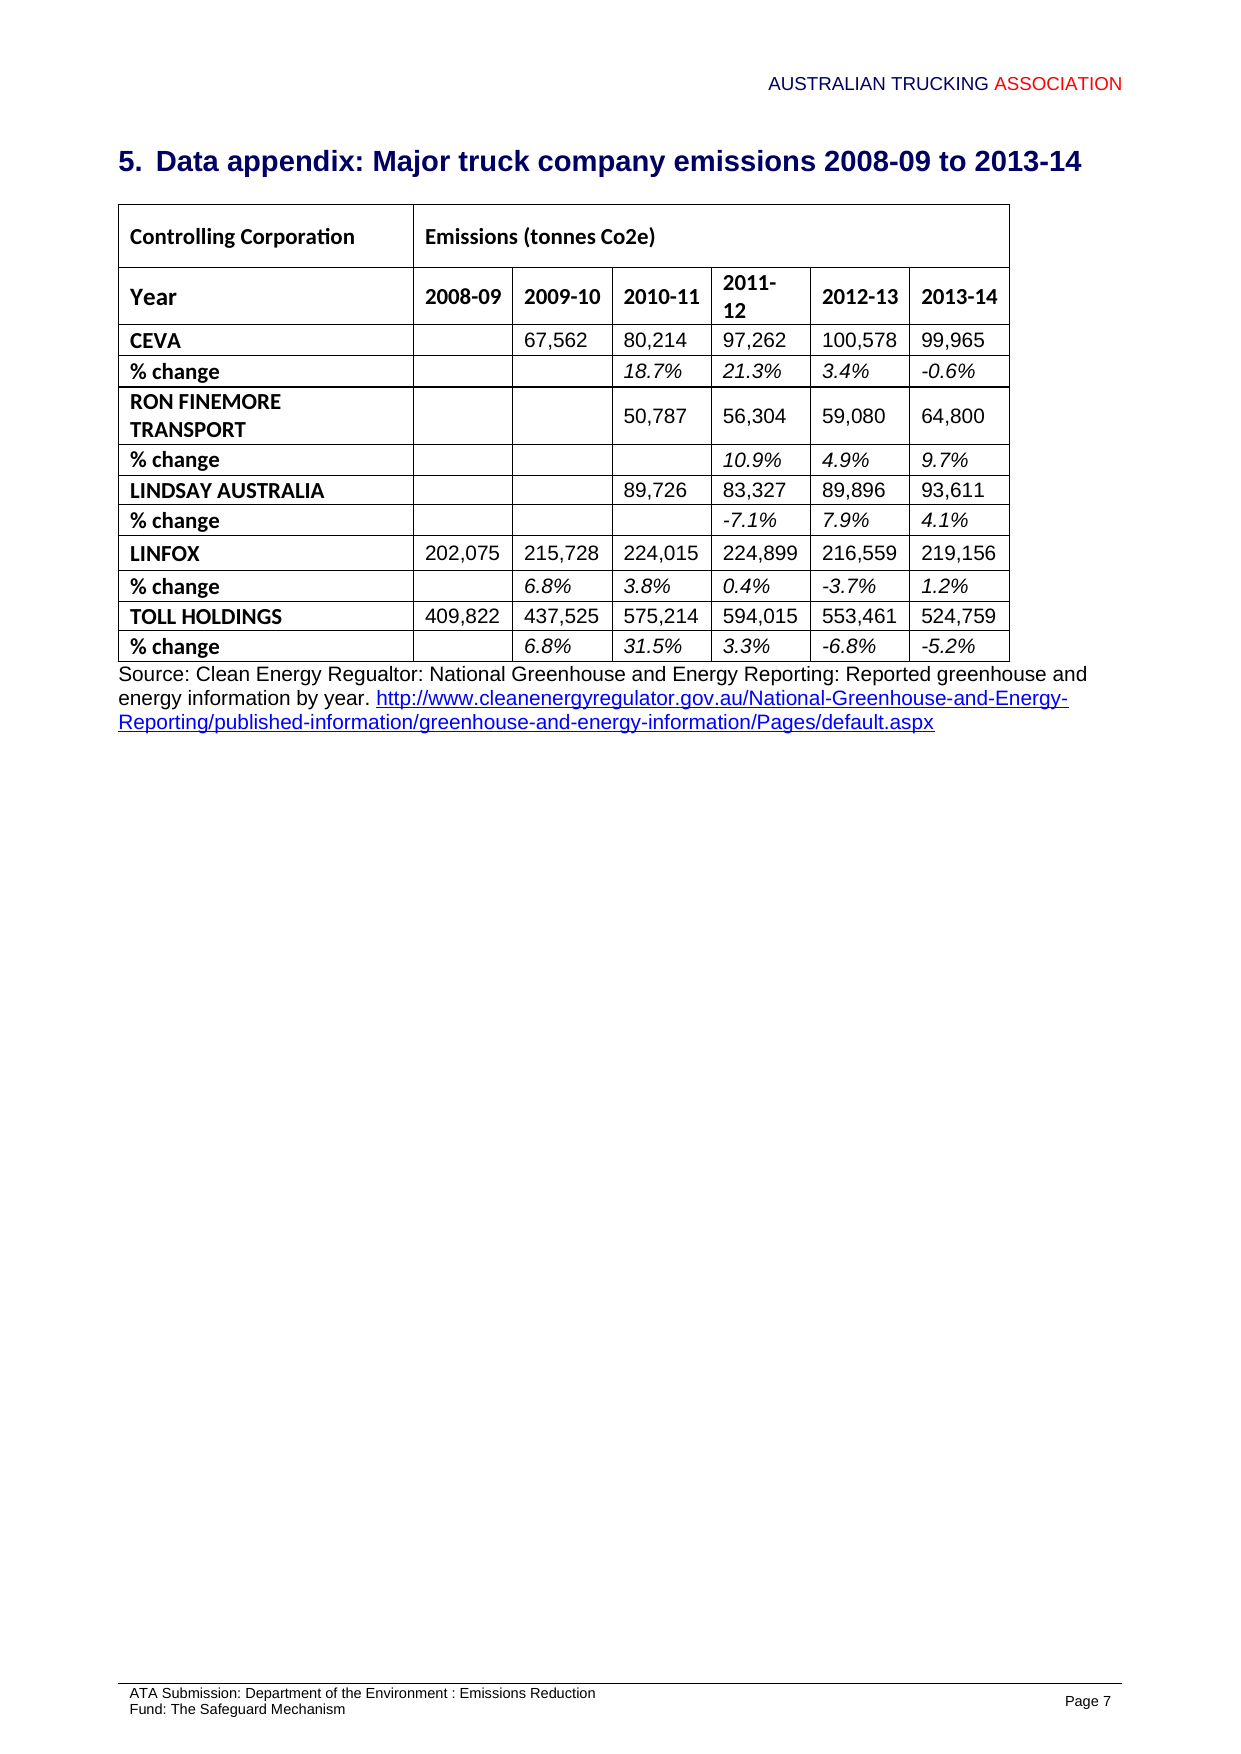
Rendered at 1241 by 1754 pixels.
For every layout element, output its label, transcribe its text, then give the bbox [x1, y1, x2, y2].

subtitle Data appendix: Major truck company emissions 2008-09 to 2013-14 [118, 144, 1122, 178]
table_cell [414, 356, 512, 386]
table_cell 50,787 [613, 388, 711, 443]
table_cell 524,759 [910, 602, 1009, 630]
table_cell Year [119, 268, 413, 324]
table_cell 575,214 [613, 602, 711, 630]
table_cell CEVA [119, 325, 413, 355]
table_cell LINDSAY AUSTRALIA [119, 476, 413, 504]
table_cell % change [119, 445, 413, 475]
table_cell 2012-13 [811, 268, 909, 324]
table_cell [513, 476, 612, 504]
table_cell 1.2% [910, 571, 1009, 601]
table_cell 219,156 [910, 536, 1009, 570]
table_cell [414, 388, 512, 443]
table_cell -0.6% [910, 356, 1009, 386]
table_cell [414, 505, 512, 535]
table_cell 594,015 [712, 602, 810, 630]
table_cell [414, 476, 512, 504]
table_cell 64,800 [910, 388, 1009, 443]
table_cell RON FINEMORE TRANSPORT [119, 388, 413, 443]
table_cell [613, 445, 711, 475]
table_cell 6.8% [513, 631, 612, 661]
table_cell 4.1% [910, 505, 1009, 535]
table_cell 2010-11 [613, 268, 711, 324]
table_cell 2009-10 [513, 268, 612, 324]
table_header Emissions (tonnes Co2e) [414, 205, 1009, 267]
table_cell 31.5% [613, 631, 711, 661]
table_cell 6.8% [513, 571, 612, 601]
table_cell 0.4% [712, 571, 810, 601]
table_cell TOLL HOLDINGS [119, 602, 413, 630]
table_cell 100,578 [811, 325, 909, 355]
table_cell [414, 445, 512, 475]
table_cell 3.3% [712, 631, 810, 661]
table_cell 7.9% [811, 505, 909, 535]
table_cell 97,262 [712, 325, 810, 355]
table_cell 215,728 [513, 536, 612, 570]
table_cell [414, 571, 512, 601]
table_header Controlling Corporation [119, 205, 413, 267]
table_cell 99,965 [910, 325, 1009, 355]
table_cell 224,015 [613, 536, 711, 570]
table_cell [414, 631, 512, 661]
table_cell 67,562 [513, 325, 612, 355]
table_cell -5.2% [910, 631, 1009, 661]
table_cell -6.8% [811, 631, 909, 661]
table_cell 437,525 [513, 602, 612, 630]
table_cell % change [119, 356, 413, 386]
table_cell 4.9% [811, 445, 909, 475]
table_cell 21.3% [712, 356, 810, 386]
table_cell 2011-12 [712, 268, 810, 324]
table_cell -3.7% [811, 571, 909, 601]
table_cell % change [119, 631, 413, 661]
table_cell 202,075 [414, 536, 512, 570]
table_cell -7.1% [712, 505, 810, 535]
table_cell 553,461 [811, 602, 909, 630]
table_cell 224,899 [712, 536, 810, 570]
table_cell 2008-09 [414, 268, 512, 324]
table_cell LINFOX [119, 536, 413, 570]
table_cell 10.9% [712, 445, 810, 475]
table_cell [414, 325, 512, 355]
table_cell 3.8% [613, 571, 711, 601]
table_cell [513, 445, 612, 475]
table_cell % change [119, 571, 413, 601]
table_cell 216,559 [811, 536, 909, 570]
table_cell [513, 505, 612, 535]
table_cell 56,304 [712, 388, 810, 443]
table_cell [513, 388, 612, 443]
table_cell 93,611 [910, 476, 1009, 504]
table_cell [513, 356, 612, 386]
table_cell [613, 505, 711, 535]
table_cell 2013-14 [910, 268, 1009, 324]
table_cell 3.4% [811, 356, 909, 386]
table_cell 409,822 [414, 602, 512, 630]
table_cell 9.7% [910, 445, 1009, 475]
text Source: Clean Energy Regualtor: National Greenhouse and Energy Reporting: Reported greenhouse and energy information by year. http://www.cleanenergyregulator.gov.au/National-Greenhouse-and-Energy-Reporting/published-information/greenhouse-and-energy-information/Pages/default.aspx [118, 662, 1122, 734]
table_cell 18.7% [613, 356, 711, 386]
table_cell 89,726 [613, 476, 711, 504]
table_cell % change [119, 505, 413, 535]
table_cell 83,327 [712, 476, 810, 504]
table_cell 80,214 [613, 325, 711, 355]
table_cell 59,080 [811, 388, 909, 443]
table_cell 89,896 [811, 476, 909, 504]
